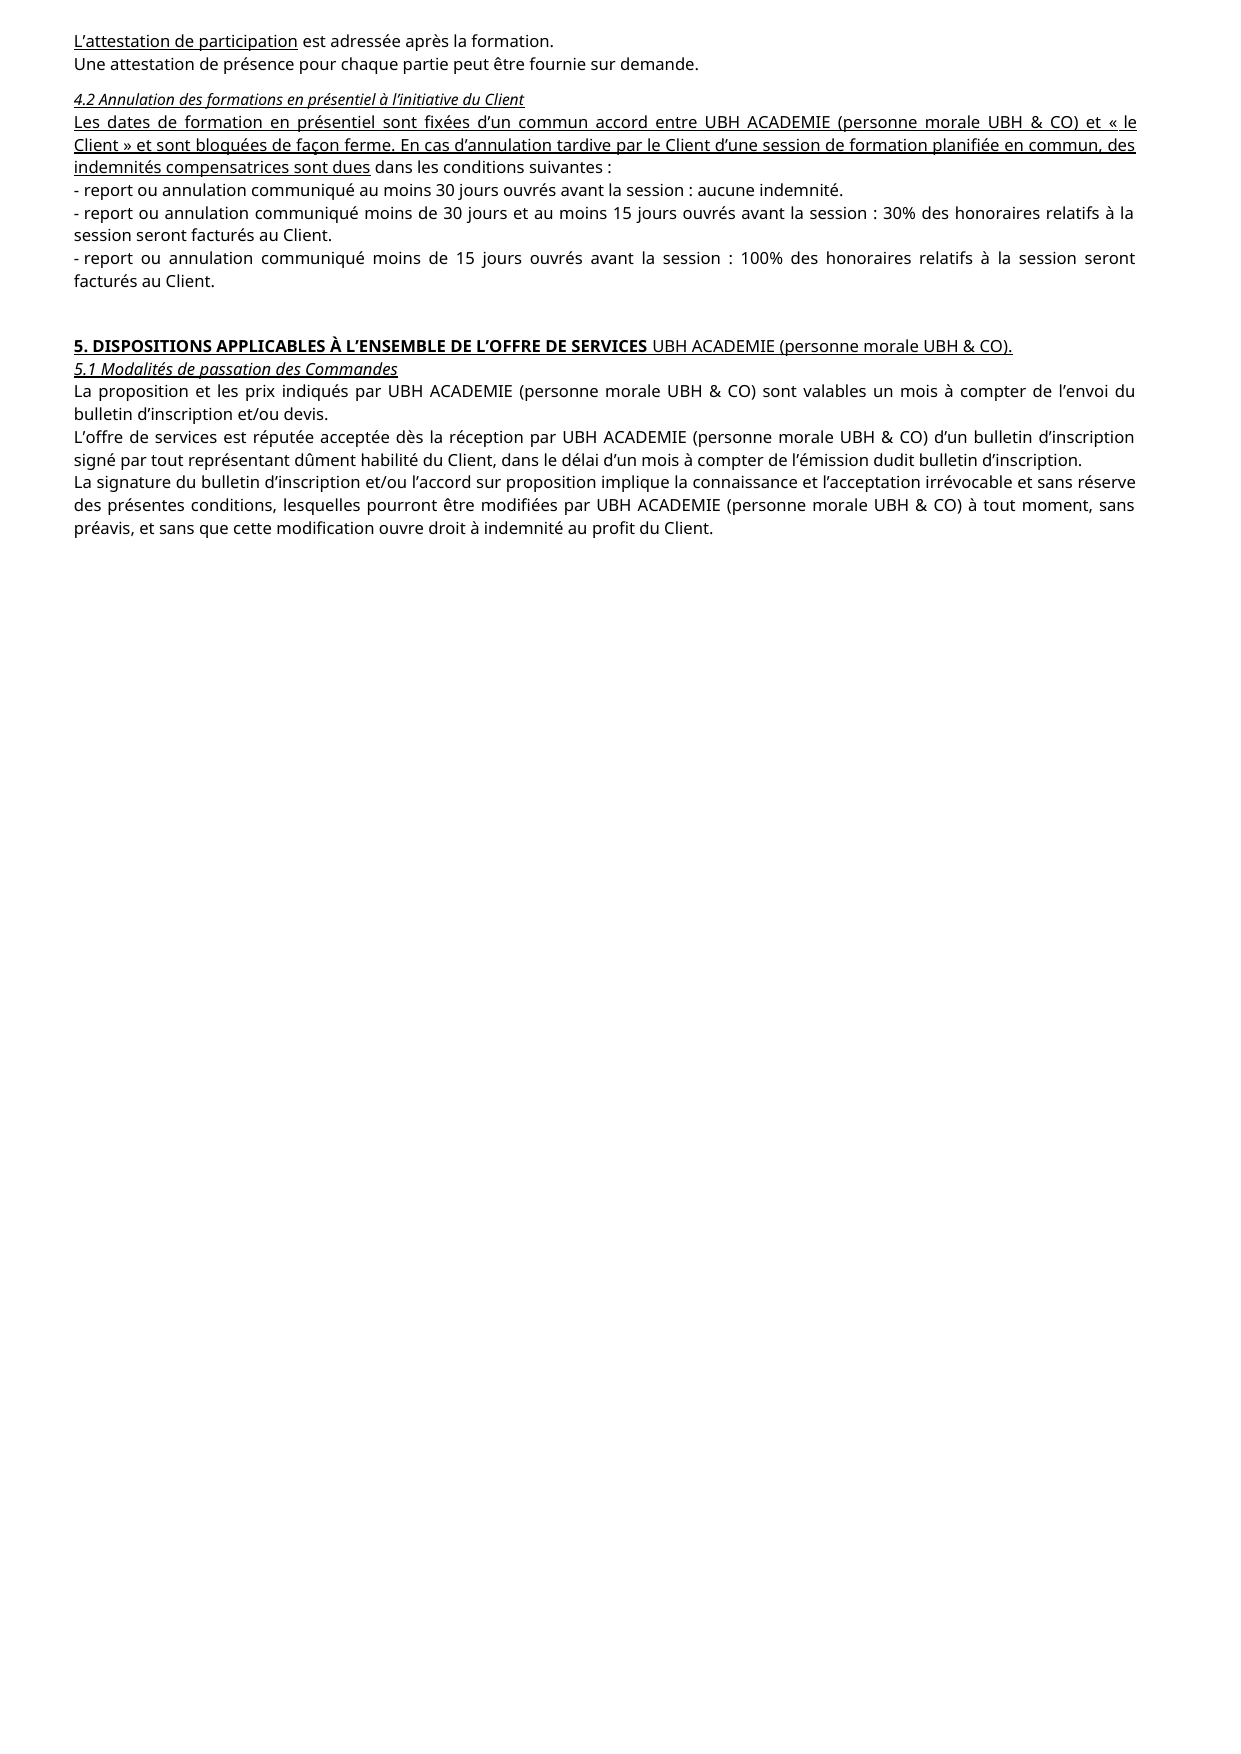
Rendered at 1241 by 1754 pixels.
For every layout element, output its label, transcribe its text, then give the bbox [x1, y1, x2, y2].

text 5. DISPOSITIONS APPLICABLES À L’ENSEMBLE DE L’OFFRE DE SERVICES UBH ACADEMIE (personne morale UBH & CO). [74, 334, 1137, 357]
text Une attestation de présence pour chaque partie peut être fournie sur demande. [74, 52, 1137, 75]
text La signature du bulletin d’inscription et/ou l’accord sur proposition implique la connaissance et l’acceptation irrévocable et sans réserve des présentes conditions, lesquelles pourront être modifiées par UBH ACADEMIE (personne morale UBH & CO) à tout moment, sans préavis, et sans que cette modification ouvre droit à indemnité au profit du Client. [74, 471, 1137, 539]
text L’attestation de participation est adressée après la formation. [74, 29, 1137, 52]
text L’offre de services est réputée acceptée dès la réception par UBH ACADEMIE (personne morale UBH & CO) d’un bulletin d’inscription signé par tout représentant dûment habilité du Client, dans le délai d’un mois à compter de l’émission dudit bulletin d’inscription. [74, 425, 1137, 471]
text Les dates de formation en présentiel sont fixées d’un commun accord entre UBH ACADEMIE (personne morale UBH & CO) et « le Client » et sont bloquées de façon ferme. En cas d’annulation tardive par le Client d’une session de formation planifiée en commun, des indemnités compensatrices sont dues dans les conditions suivantes : [74, 110, 1137, 130]
text 4.2 Annulation des formations en présentiel à l’initiative du Client [74, 89, 1137, 110]
text - report ou annulation communiqué moins de 15 jours ouvrés avant la session : 100% des honoraires relatifs à la session seront facturés au Client. [74, 247, 1137, 292]
text La proposition et les prix indiqués par UBH ACADEMIE (personne morale UBH & CO) sont valables un mois à compter de l’envoi du bulletin d’inscription et/ou devis. [74, 380, 1137, 425]
text - report ou annulation communiqué au moins 30 jours ouvrés avant la session : aucune indemnité. [74, 178, 1137, 201]
text - report ou annulation communiqué moins de 30 jours et au moins 15 jours ouvrés avant la session : 30% des honoraires relatifs à la session seront facturés au Client. [74, 201, 1137, 247]
text Les dates de formation en présentiel sont fixées d’un commun accord entre UBH ACADEMIE (personne morale UBH & CO) et « le Client » et sont bloquées de façon ferme. En cas d’annulation tardive par le Client d’une session de formation planifiée en commun, des indemnités compensatrices sont dues dans les conditions suivantes : [74, 131, 1137, 178]
text 5.1 Modalités de passation des Commandes [74, 357, 1137, 380]
